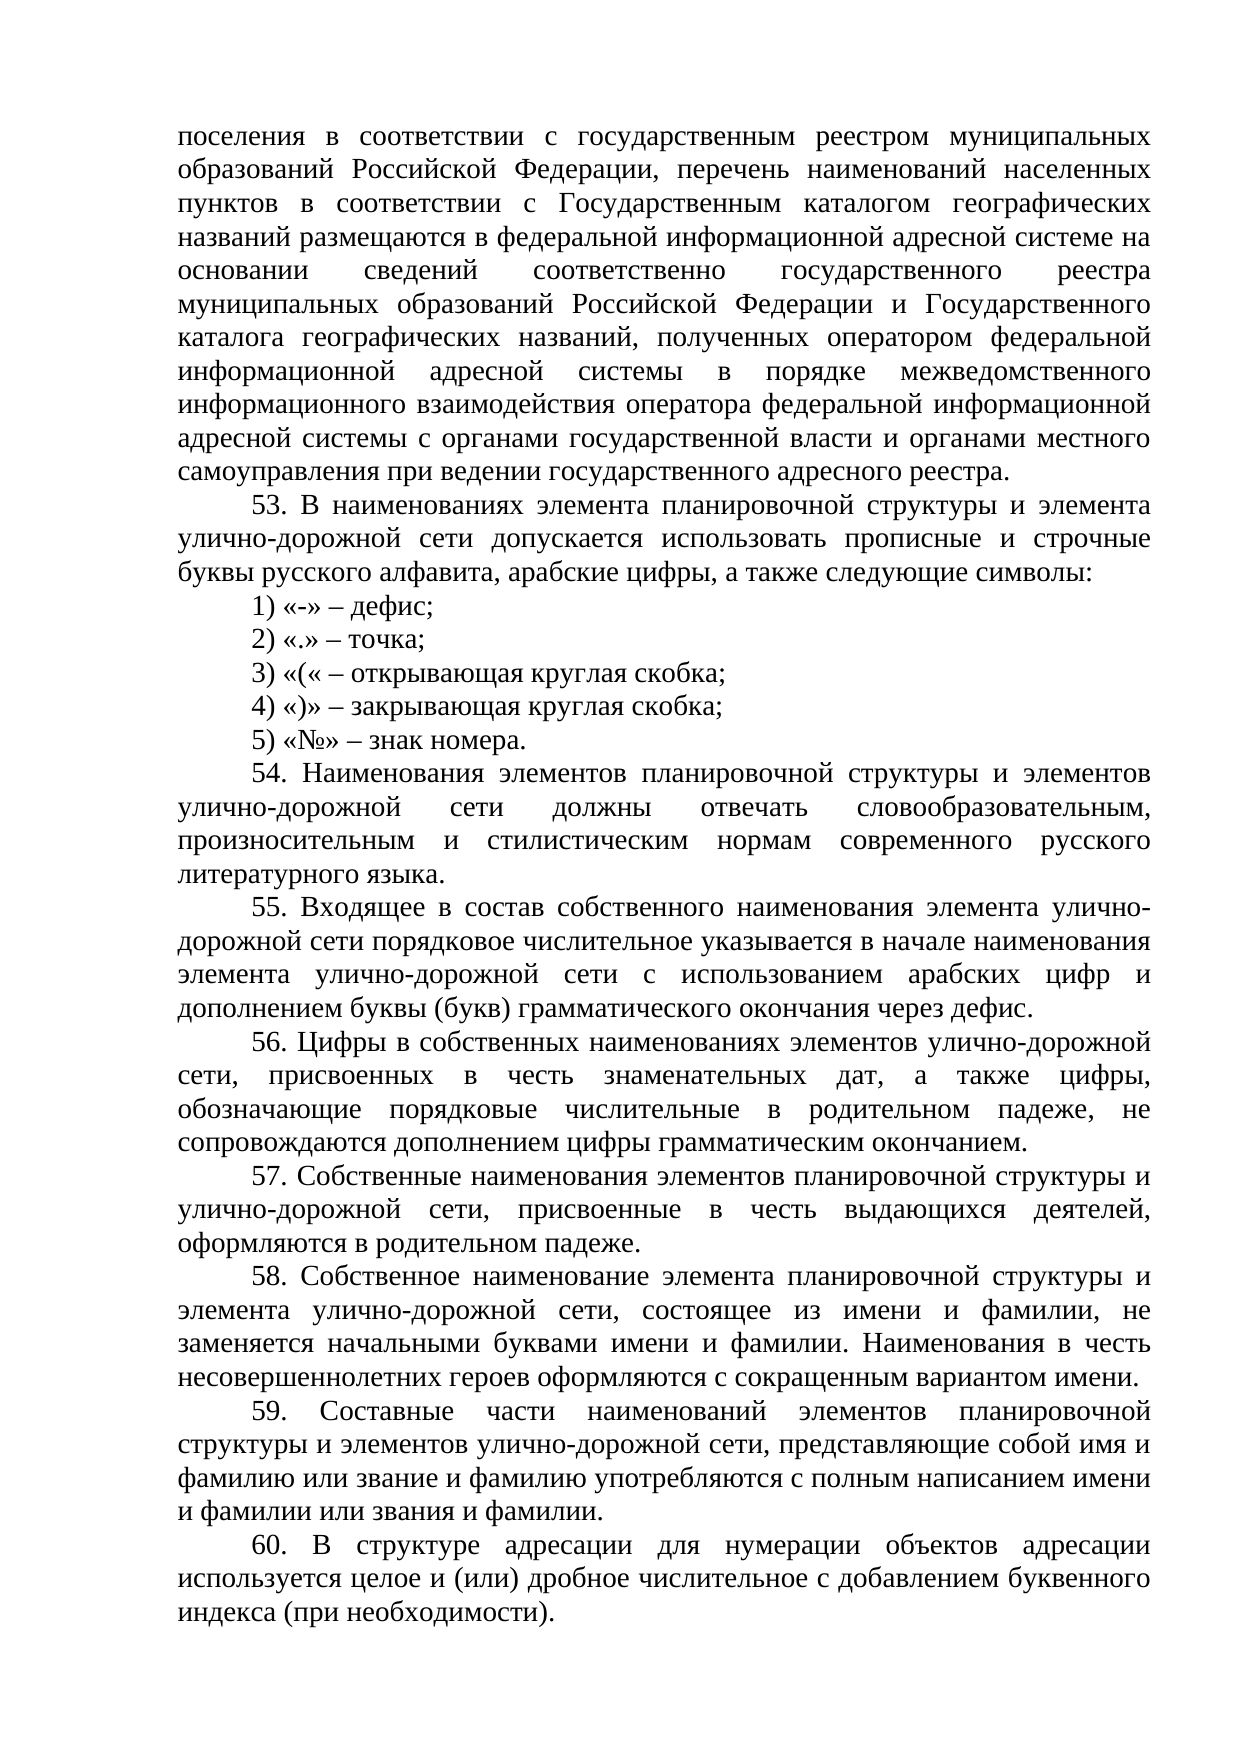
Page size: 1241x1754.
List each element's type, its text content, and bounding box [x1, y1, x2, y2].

text 60. В структуре адресации для нумерации объектов адресации используется целое и (или) дробное числительное с добавлением буквенного индекса (при необходимости). [177, 1527, 1152, 1627]
text 53. В наименованиях элемента планировочной структуры и элемента улично-дорожной сети допускается использовать прописные и строчные буквы русского алфавита, арабские цифры, а также следующие символы: [177, 487, 1152, 588]
text 4) «)» – закрывающая круглая скобка; [177, 688, 1152, 722]
text 3) «(« – открывающая круглая скобка; [177, 655, 1152, 688]
text 56. Цифры в собственных наименованиях элементов улично-дорожной сети, присвоенных в честь знаменательных дат, а также цифры, обозначающие порядковые числительные в родительном падеже, не сопровождаются дополнением цифры грамматическим окончанием. [177, 1024, 1152, 1158]
text 57. Собственные наименования элементов планировочной структуры и улично-дорожной сети, присвоенные в честь выдающихся деятелей, оформляются в родительном падеже. [177, 1158, 1152, 1258]
text 55. Входящее в состав собственного наименования элемента улично-дорожной сети порядковое числительное указывается в начале наименования элемента улично-дорожной сети с использованием арабских цифр и дополнением буквы (букв) грамматического окончания через дефис. [177, 889, 1152, 1024]
text 54. Наименования элементов планировочной структуры и элементов улично-дорожной сети должны отвечать словообразовательным, произносительным и стилистическим нормам современного русского литературного языка. [177, 755, 1152, 889]
text 5) «№» – знак номера. [177, 722, 1152, 755]
text 2) «.» – точка; [177, 621, 1152, 655]
text 58. Собственное наименование элемента планировочной структуры и элемента улично-дорожной сети, состоящее из имени и фамилии, не заменяется начальными буквами имени и фамилии. Наименования в честь несовершеннолетних героев оформляются с сокращенным вариантом имени. [177, 1258, 1152, 1393]
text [177, 118, 1152, 487]
text 1) «-» – дефис; [177, 588, 1152, 621]
text 59. Составные части наименований элементов планировочной структуры и элементов улично-дорожной сети, представляющие собой имя и фамилию или звание и фамилию употребляются с полным написанием имени и фамилии или звания и фамилии. [177, 1393, 1152, 1527]
